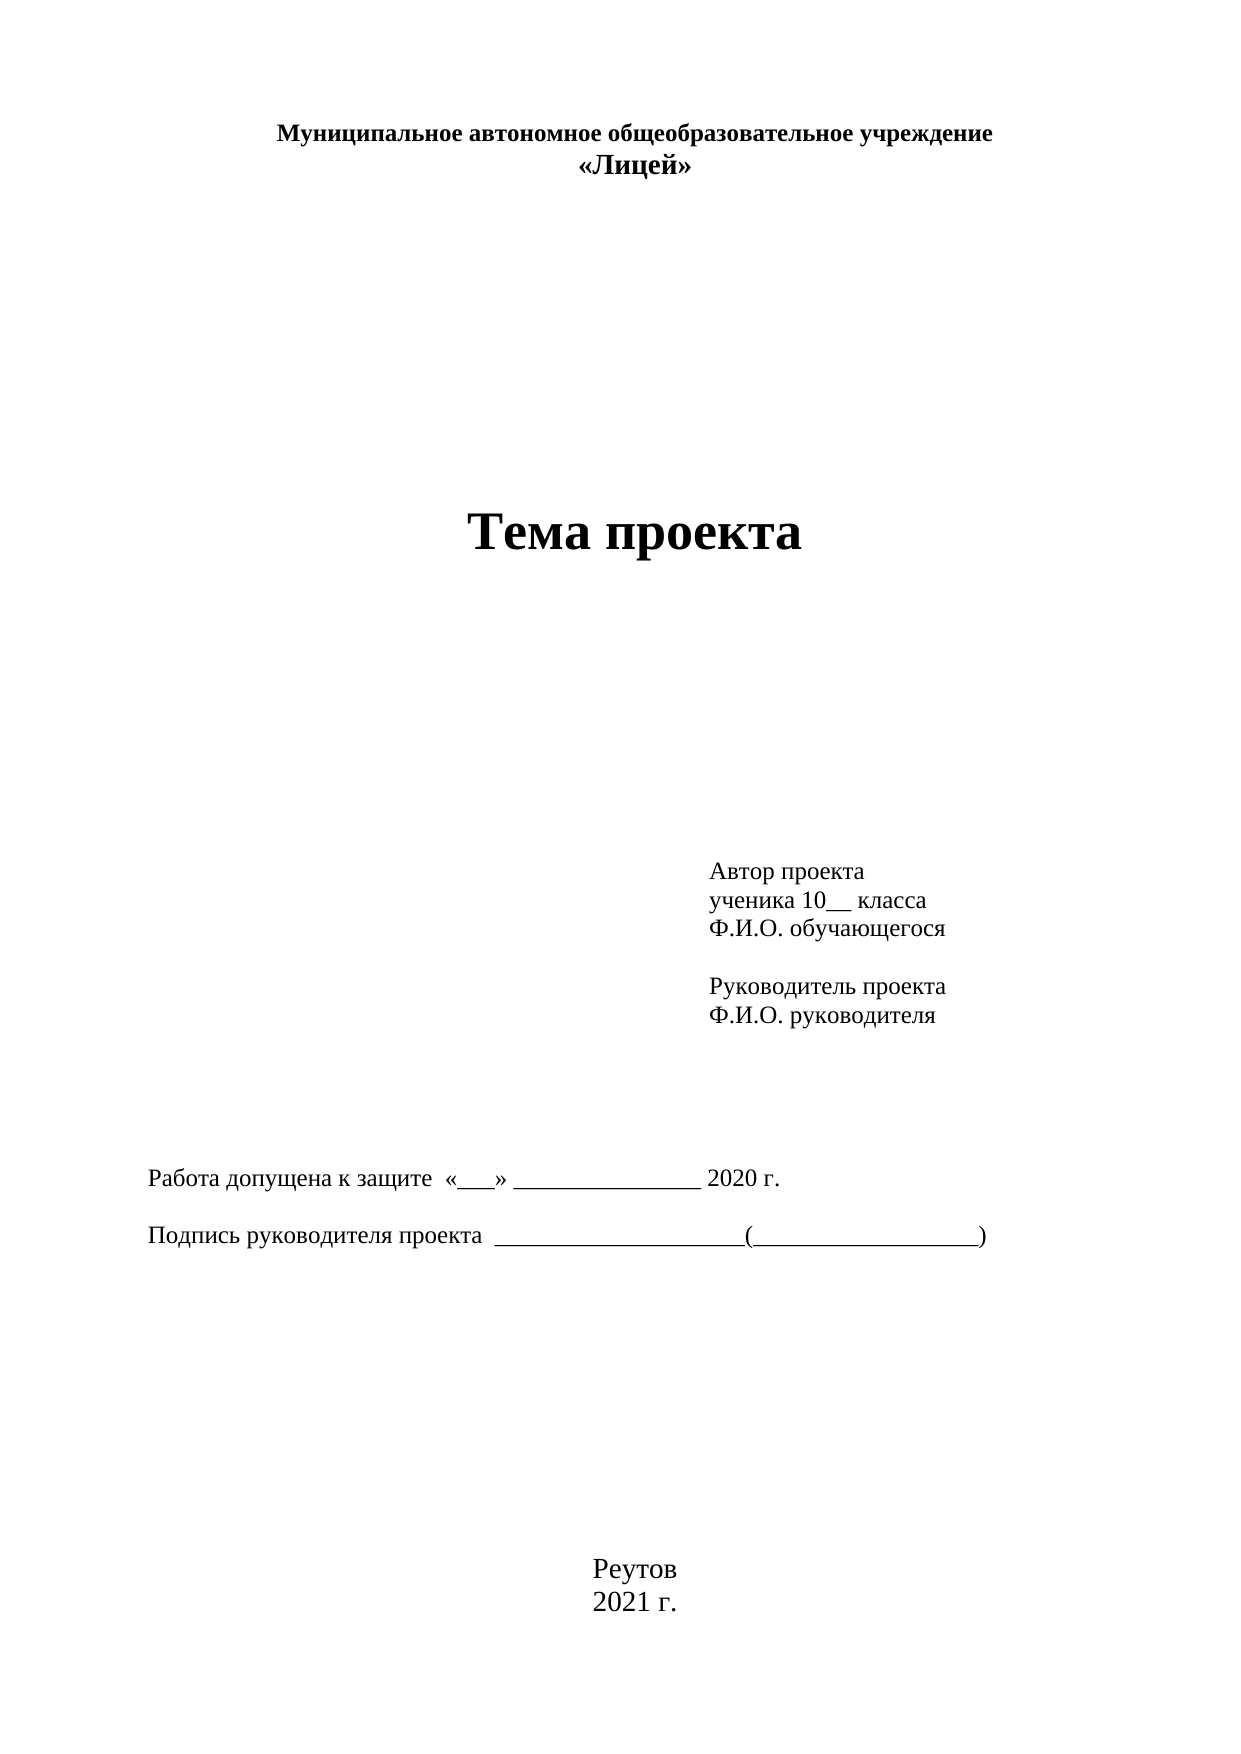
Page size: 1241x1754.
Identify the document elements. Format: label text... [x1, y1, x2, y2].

text «Лицей» [148, 147, 1122, 180]
text Руководитель проекта [709, 971, 1122, 1000]
text Муниципальное автономное общеобразовательное учреждение [148, 118, 1122, 147]
text Тема проекта [148, 498, 1122, 561]
text Работа допущена к защите «___» _______________ 2020 г. [148, 1163, 1122, 1191]
text Автор проекта [709, 856, 1122, 885]
text Ф.И.О. руководителя [709, 1000, 1122, 1028]
text Ф.И.О. обучающегося [709, 913, 1122, 942]
text ученика 10__ класса [709, 885, 1122, 913]
text 2021 г. [148, 1584, 1122, 1618]
text Подпись руководителя проекта ____________________(__________________) [148, 1220, 1122, 1249]
text Реутов [148, 1551, 1122, 1584]
